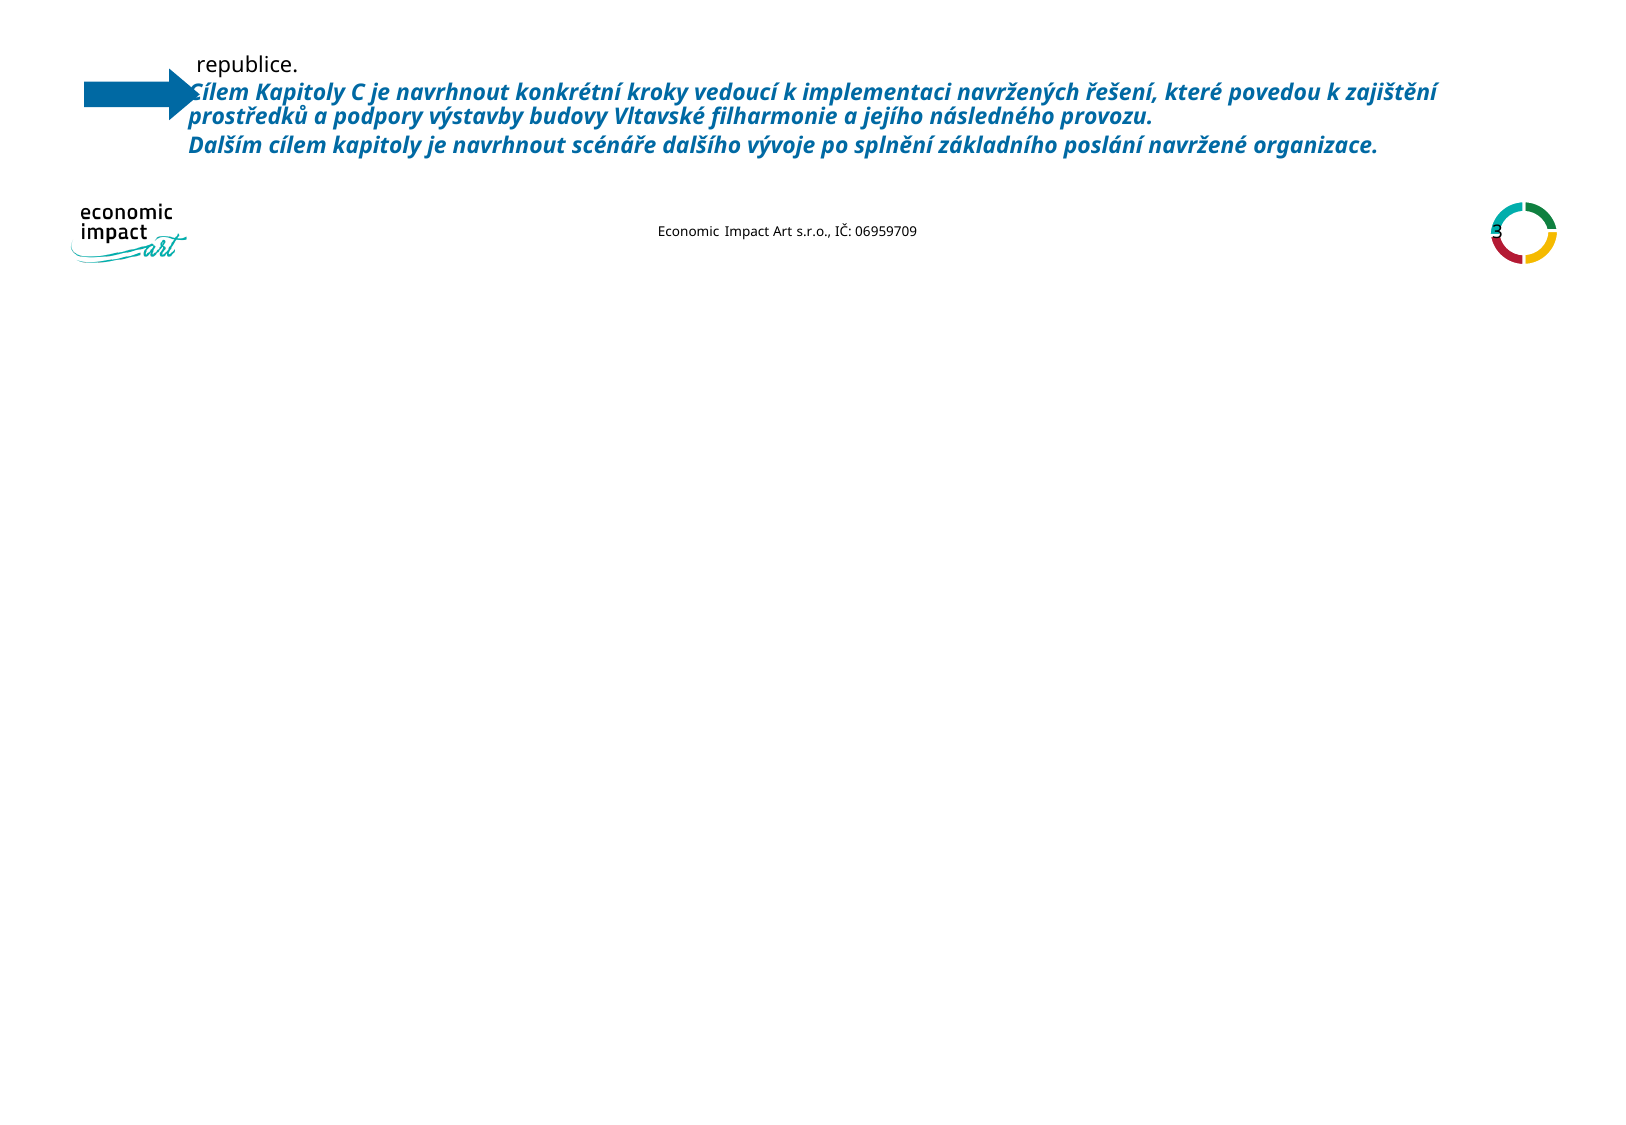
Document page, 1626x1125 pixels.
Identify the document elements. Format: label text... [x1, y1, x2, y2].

text Cílem Kapitoly C je navrhnout konkrétní kroky vedoucí k implementaci navržených řešení, které povedou k zajištění prostředků a podpory výstavby budovy Vltavské filharmonie a jejího následného provozu. [188, 80, 1541, 130]
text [196, 52, 1541, 78]
text Economic Impact Art s.r.o., IČ: 06959709 3 [658, 217, 1573, 241]
text Dalším cílem kapitoly je navrhnout scénáře dalšího vývoje po splnění základního poslání navržené organizace. [188, 130, 1573, 159]
picture [70, 203, 187, 263]
